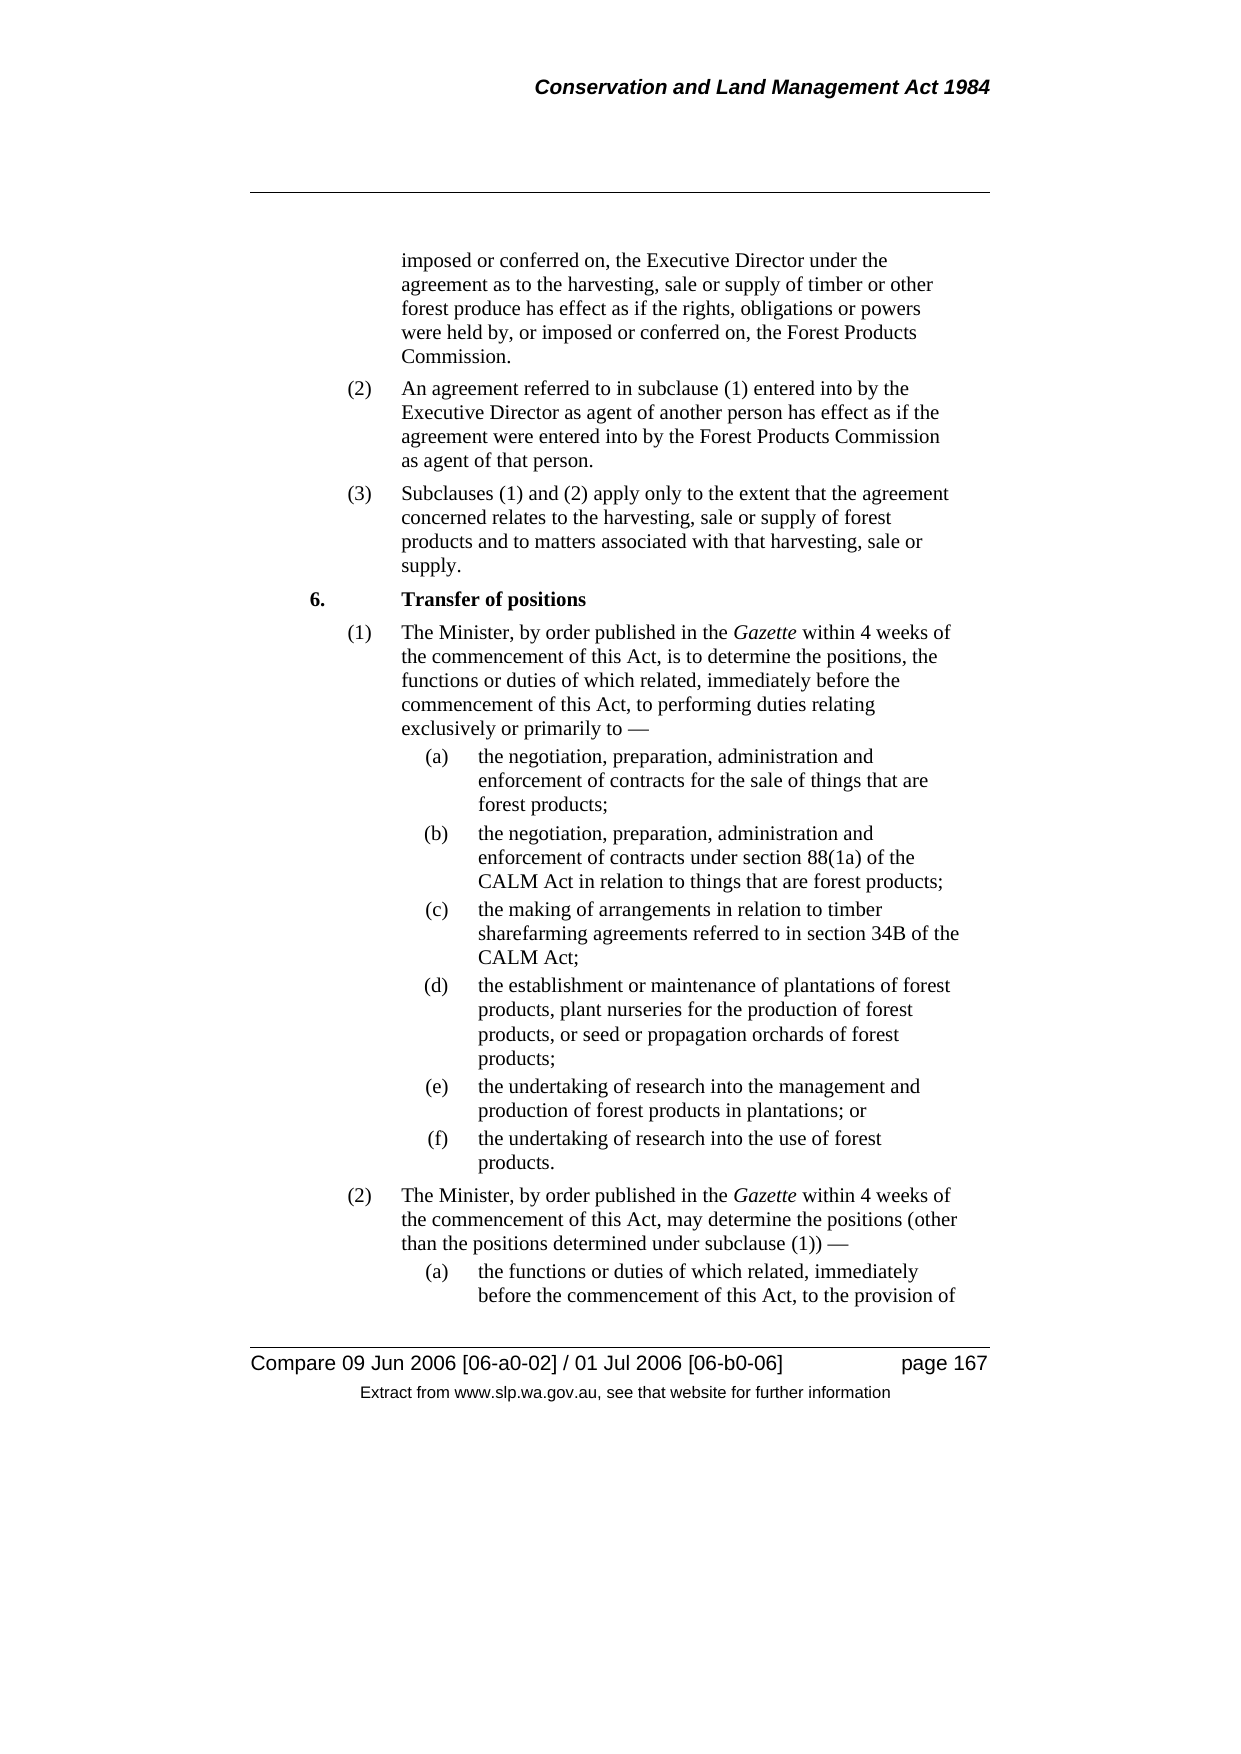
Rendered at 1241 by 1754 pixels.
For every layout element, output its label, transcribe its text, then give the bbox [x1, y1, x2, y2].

text (a) the negotiation, preparation, administration and enforcement of contracts for the sale of things that are forest products; [389, 744, 960, 816]
text (2) The Minister, by order published in the Gazette within 4 weeks of the commencement of this Act, may determine the positions (other than the positions determined under subclause (1)) — [312, 1182, 960, 1255]
text (1) The Minister, by order published in the Gazette within 4 weeks of the commencement of this Act, is to determine the positions, the functions or duties of which related, immediately before the commencement of this Act, to performing duties relating exclusively or primarily to — [312, 620, 960, 740]
text (e) the undertaking of research into the management and production of forest products in plantations; or [389, 1074, 960, 1122]
text (d) the establishment or maintenance of plantations of forest products, plant nurseries for the production of forest products, or seed or propagation orchards of forest products; [389, 973, 960, 1069]
text (b) the negotiation, preparation, administration and enforcement of contracts under section 88(1a) of the CALM Act in relation to things that are forest products; [389, 821, 960, 893]
text (c) the making of arrangements in relation to timber sharefarming agreements referred to in section 34B of the CALM Act; [389, 897, 960, 969]
text (3) Subclauses (1) and (2) apply only to the extent that the agreement concerned relates to the harvesting, sale or supply of forest products and to matters associated with that harvesting, sale or supply. [312, 481, 960, 577]
text (2) An agreement referred to in subclause (1) entered into by the Executive Director as agent of another person has effect as if the agreement were entered into by the Forest Products Commission as agent of that person. [312, 376, 960, 472]
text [389, 1259, 960, 1307]
text (f) the undertaking of research into the use of forest products. [389, 1126, 960, 1174]
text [312, 247, 960, 368]
subtitle 6. Transfer of positions [309, 587, 960, 611]
